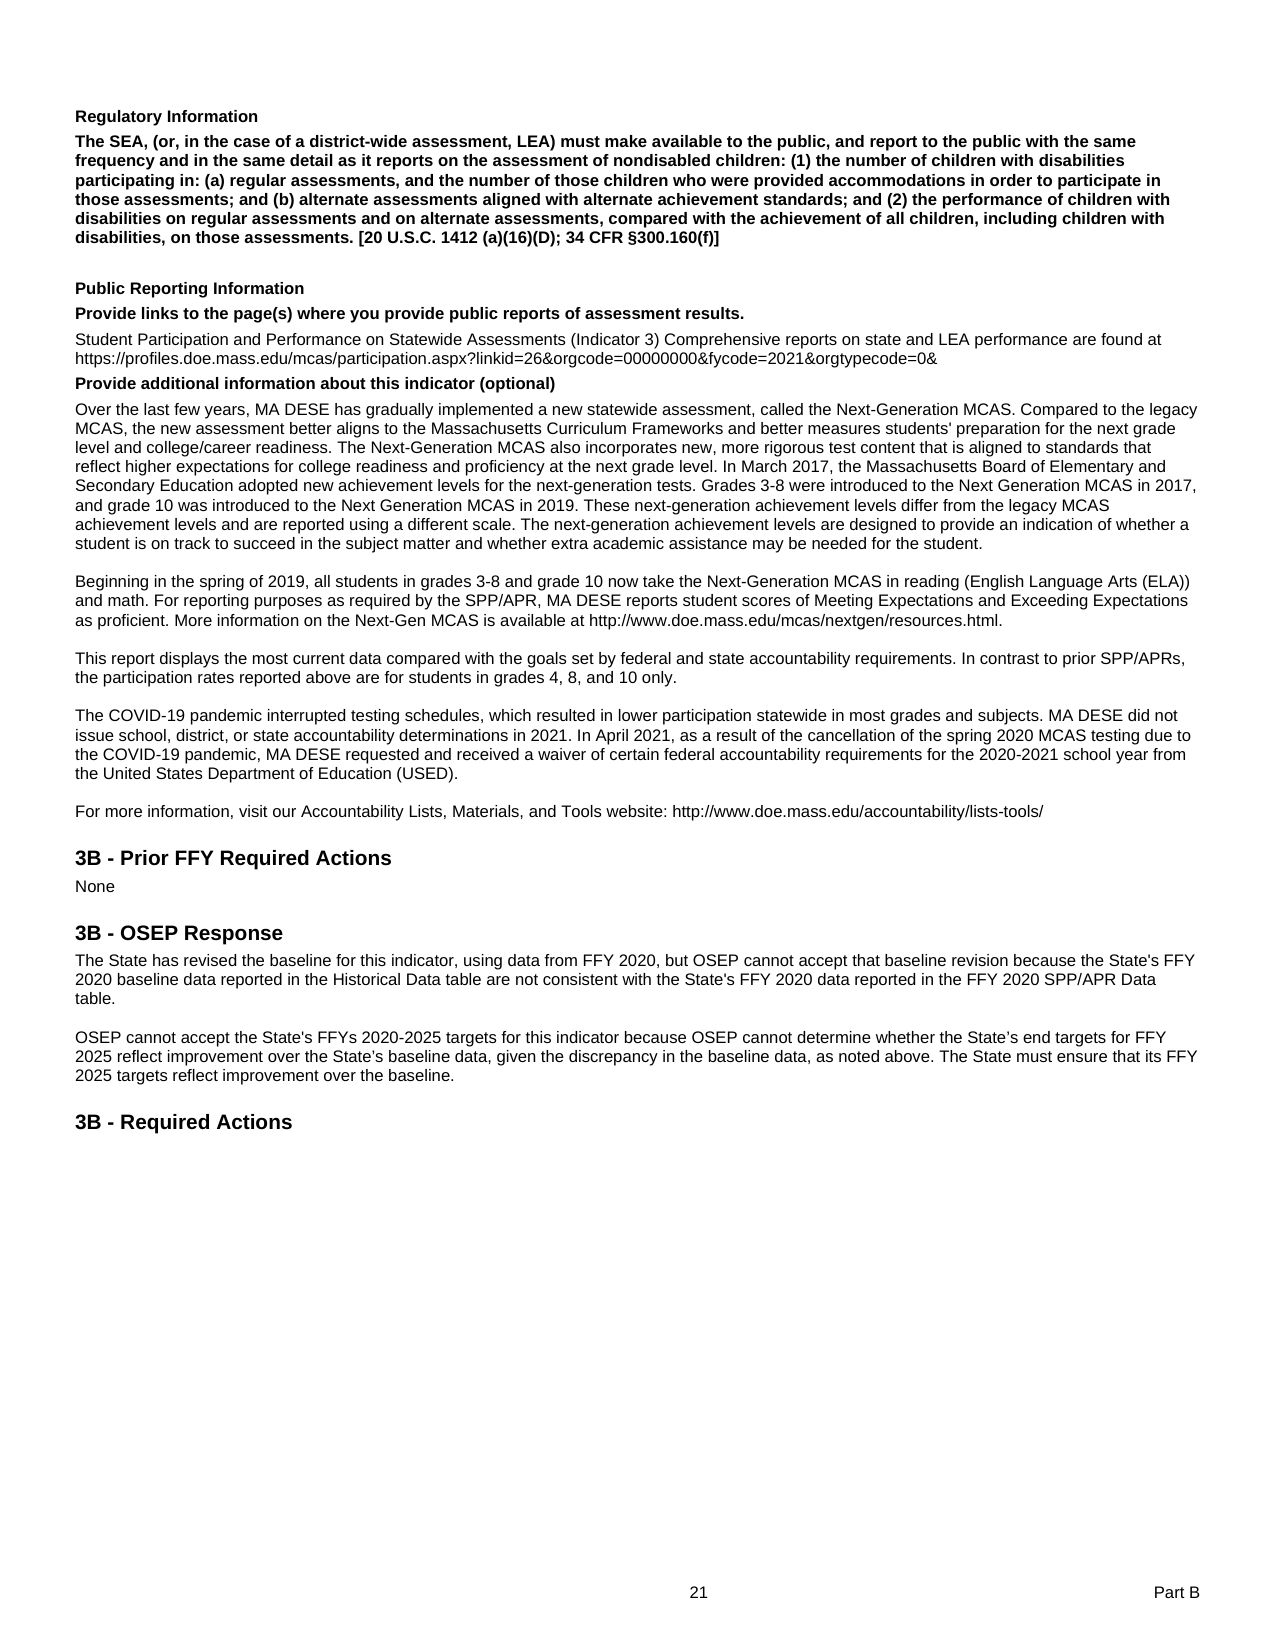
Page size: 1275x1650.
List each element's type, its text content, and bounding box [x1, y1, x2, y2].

text Public Reporting Information [75, 279, 1200, 298]
text Provide links to the page(s) where you provide public reports of assessment results. [75, 304, 1200, 323]
text Provide additional information about this indicator (optional) [75, 374, 1200, 393]
subtitle 3B - Prior FFY Required Actions [75, 846, 1200, 870]
subtitle 3B - Required Actions [75, 1110, 1200, 1134]
text Over the last few years, MA DESE has gradually implemented a new statewide assessment, called the Next-Generation MCAS. Compared to the legacy MCAS, the new assessment better aligns to the Massachusetts Curriculum Frameworks and better measures students' preparation for the next grade level and college/career readiness. The Next-Generation MCAS also incorporates new, more rigorous test content that is aligned to standards that reflect higher expectations for college readiness and proficiency at the next grade level. In March 2017, the Massachusetts Board of Elementary and Secondary Education adopted new achievement levels for the next-generation tests. Grades 3-8 were introduced to the Next Generation MCAS in 2017, and grade 10 was introduced to the Next Generation MCAS in 2019. These next-generation achievement levels differ from the legacy MCAS achievement levels and are reported using a different scale. The next-generation achievement levels are designed to provide an indication of whether a student is on track to succeed in the subject matter and whether extra academic assistance may be needed for the student. Beginning in the spring of 2019, all students in grades 3-8 and grade 10 now take the Next-Generation MCAS in reading (English Language Arts (ELA)) and math. For reporting purposes as required by the SPP/APR, MA DESE reports student scores of Meeting Expectations and Exceeding Expectations as proficient. More information on the Next-Gen MCAS is available at http://www.doe.mass.edu/mcas/nextgen/resources.html. This report displays the most current data compared with the goals set by federal and state accountability requirements. In contrast to prior SPP/APRs, the participation rates reported above are for students in grades 4, 8, and 10 only. The COVID-19 pandemic interrupted testing schedules, which resulted in lower participation statewide in most grades and subjects. MA DESE did not issue school, district, or state accountability determinations in 2021. In April 2021, as a result of the cancellation of the spring 2020 MCAS testing due to the COVID-19 pandemic, MA DESE requested and received a waiver of certain federal accountability requirements for the 2020-2021 school year from the United States Department of Education (USED). For more information, visit our Accountability Lists, Materials, and Tools website: http://www.doe.mass.edu/accountability/lists-tools/ [75, 399, 1200, 821]
text None [75, 876, 1200, 896]
text The State has revised the baseline for this indicator, using data from FFY 2020, but OSEP cannot accept that baseline revision because the State's FFY 2020 baseline data reported in the Historical Data table are not consistent with the State's FFY 2020 data reported in the FFY 2020 SPP/APR Data table. OSEP cannot accept the State's FFYs 2020-2025 targets for this indicator because OSEP cannot determine whether the State’s end targets for FFY 2025 reflect improvement over the State’s baseline data, given the discrepancy in the baseline data, as noted above. The State must ensure that its FFY 2025 targets reflect improvement over the baseline. [75, 951, 1200, 1085]
subtitle 3B - OSEP Response [75, 921, 1200, 944]
text The SEA, (or, in the case of a district-wide assessment, LEA) must make available to the public, and report to the public with the same frequency and in the same detail as it reports on the assessment of nondisabled children: (1) the number of children with disabilities participating in: (a) regular assessments, and the number of those children who were provided accommodations in order to participate in those assessments; and (b) alternate assessments aligned with alternate achievement standards; and (2) the performance of children with disabilities on regular assessments and on alternate assessments, compared with the achievement of all children, including children with disabilities, on those assessments. [20 U.S.C. 1412 (a)(16)(D); 34 CFR §300.160(f)] [75, 132, 1200, 247]
text Regulatory Information [75, 107, 1200, 126]
text Student Participation and Performance on Statewide Assessments (Indicator 3) Comprehensive reports on state and LEA performance are found at https://profiles.doe.mass.edu/mcas/participation.aspx?linkid=26&orgcode=00000000&fycode=2021&orgtypecode=0& [75, 329, 1200, 368]
